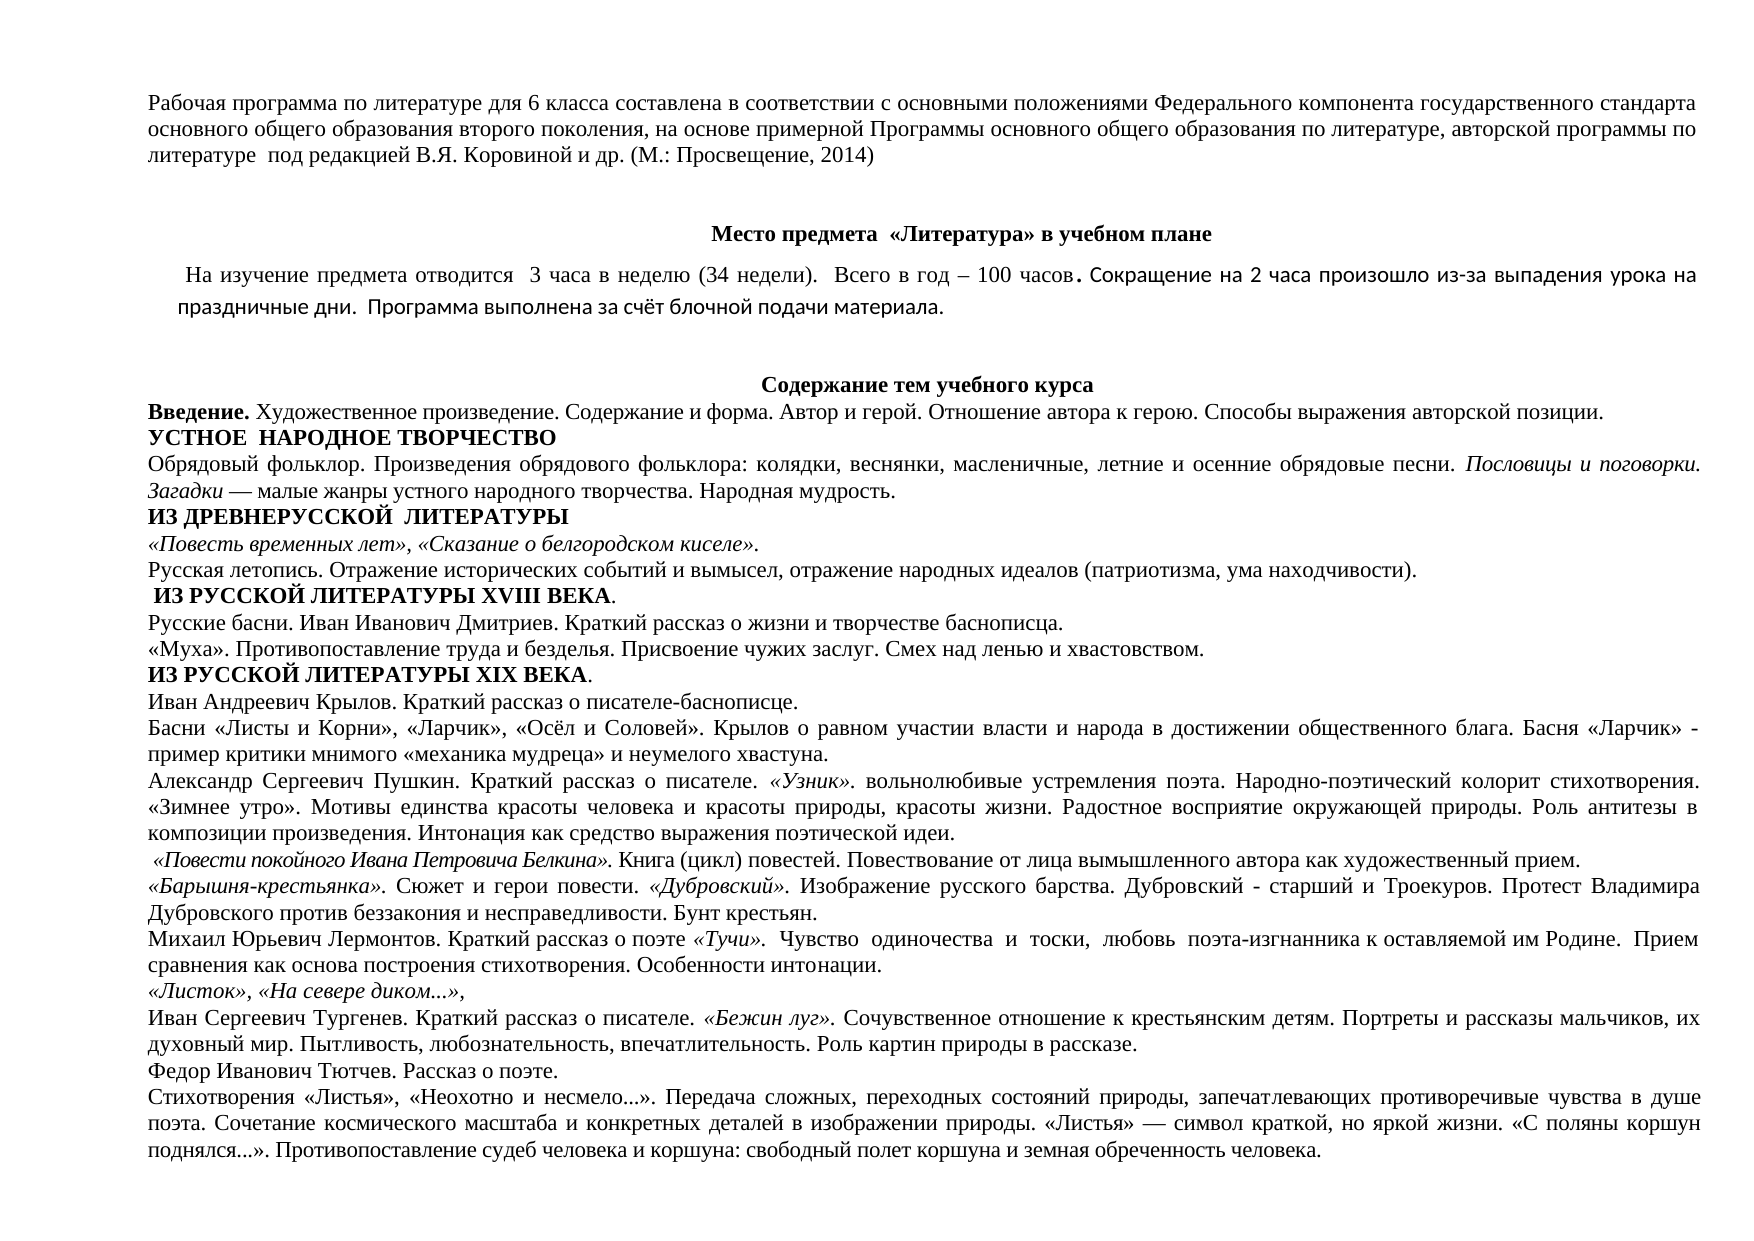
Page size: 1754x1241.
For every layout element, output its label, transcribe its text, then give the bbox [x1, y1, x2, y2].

text «Барышня-крестьянка». Сюжет и герои повести. «Дубровский». Изображение русского барства. Дубровский - старший и Троекуров. Протест Владимира Дубровского против беззакония и несправедливости. Бунт крестьян. [148, 872, 1701, 925]
text Басни «Листы и Корни», «Ларчик», «Осёл и Соловей». Крылов о равном участии власти и народа в достижении общественного блага. Басня «Ларчик» - пример критики мнимого «механика мудреца» и неумелого хвастуна. [148, 714, 1701, 767]
text Обрядовый фольклор. Произведения обрядового фольклора: колядки, веснянки, масленичные, летние и осенние обрядовые песни. Пословицы и поговорки. Загадки — малые жанры устного народного творчества. Народная мудрость. [148, 451, 1701, 503]
text «Листок», «На севере диком...», [148, 978, 1701, 1004]
text Место предмета «Литература» в учебном плане [148, 220, 1701, 247]
text Стихотворения «Листья», «Неохотно и несмело...». Передача сложных, переходных состояний природы, запечатлевающих противоречивые чувства в душе поэта. Сочетание космического масштаба и конкретных деталей в изображении природы. «Листья» — символ краткой, но яркой жизни. «С поляны коршун поднялся...». Противопоставление судеб человека и коршуна: свободный полет коршуна и земная обреченность человека. [148, 1083, 1701, 1162]
text «Муха». Противопоставление труда и безделья. Присвоение чужих заслуг. Смех над ленью и хвастовством. [148, 635, 1701, 661]
text ИЗ РУССКОЙ ЛИТЕРАТУРЫ XIX ВЕКА. [148, 661, 1701, 688]
text Введение. Художественное произведение. Содержание и форма. Автор и герой. Отношение автора к герою. Способы выражения авторской позиции. [148, 398, 1701, 424]
text «Повести покойного Ивана Петровича Белкина». Книга (цикл) повестей. Повествование от лица вымышленного автора как художественный прием. [148, 846, 1701, 872]
text Рабочая программа по литературе для 6 класса составлена в соответствии с основными положениями Федерального компонента государственного стандарта основного общего образования второго поколения, на основе примерной Программы основного общего образования по литературе, авторской программы по литературе под редакцией В.Я. Коровиной и др. (М.: Просвещение, 2014) [148, 89, 1698, 168]
text Иван Сергеевич Тургенев. Краткий рассказ о писателе. «Бежин луг». Сочувственное отношение к крестьянским детям. Портреты и рассказы мальчиков, их духовный мир. Пытливость, любознательность, впечатлительность. Роль картин природы в рассказе. [148, 1004, 1701, 1057]
text ИЗ РУССКОЙ ЛИТЕРАТУРЫ XVIII ВЕКА. [148, 582, 1701, 609]
text УСТНОЕ НАРОДНОЕ ТВОРЧЕСТВО [148, 424, 1701, 451]
text «Повесть временных лет», «Сказание о белгородском киселе». [148, 529, 1701, 556]
text Содержание тем учебного курса [148, 371, 1701, 398]
text На изучение предмета отводится 3 часа в неделю (34 недели). Всего в год – 100 часов. Сокращение на 2 часа произошло из-за выпадения урока на праздничные дни. Программа выполнена за счёт блочной подачи материала. [177, 260, 1698, 320]
text Русская летопись. Отражение исторических событий и вымысел, отражение народных идеалов (патриотизма, ума находчивости). [148, 556, 1701, 582]
text Иван Андреевич Крылов. Краткий рассказ о писателе-баснописце. [148, 688, 1701, 714]
text Русские басни. Иван Иванович Дмитриев. Краткий рассказ о жизни и творчестве баснописца. [148, 609, 1701, 635]
text Александр Сергеевич Пушкин. Краткий рассказ о писателе. «Узник». вольнолюбивые устремления поэта. Народно-поэтический колорит стихотворения. «Зимнее утро». Мотивы единства красоты человека и красоты природы, красоты жизни. Радостное восприятие окружающей природы. Роль антитезы в композиции произведения. Интонация как средство выражения поэтической идеи. [148, 767, 1701, 846]
text Федор Иванович Тютчев. Рассказ о поэте. [148, 1057, 1701, 1083]
text Михаил Юрьевич Лермонтов. Краткий рассказ о поэте «Тучи». Чувство одиночества и тоски, любовь поэта-изгнанника к оставляемой им Родине. Прием сравнения как основа построения стихотворения. Особенности интонации. [148, 925, 1701, 978]
text ИЗ ДРЕВНЕРУССКОЙ ЛИТЕРАТУРЫ [148, 503, 1701, 529]
